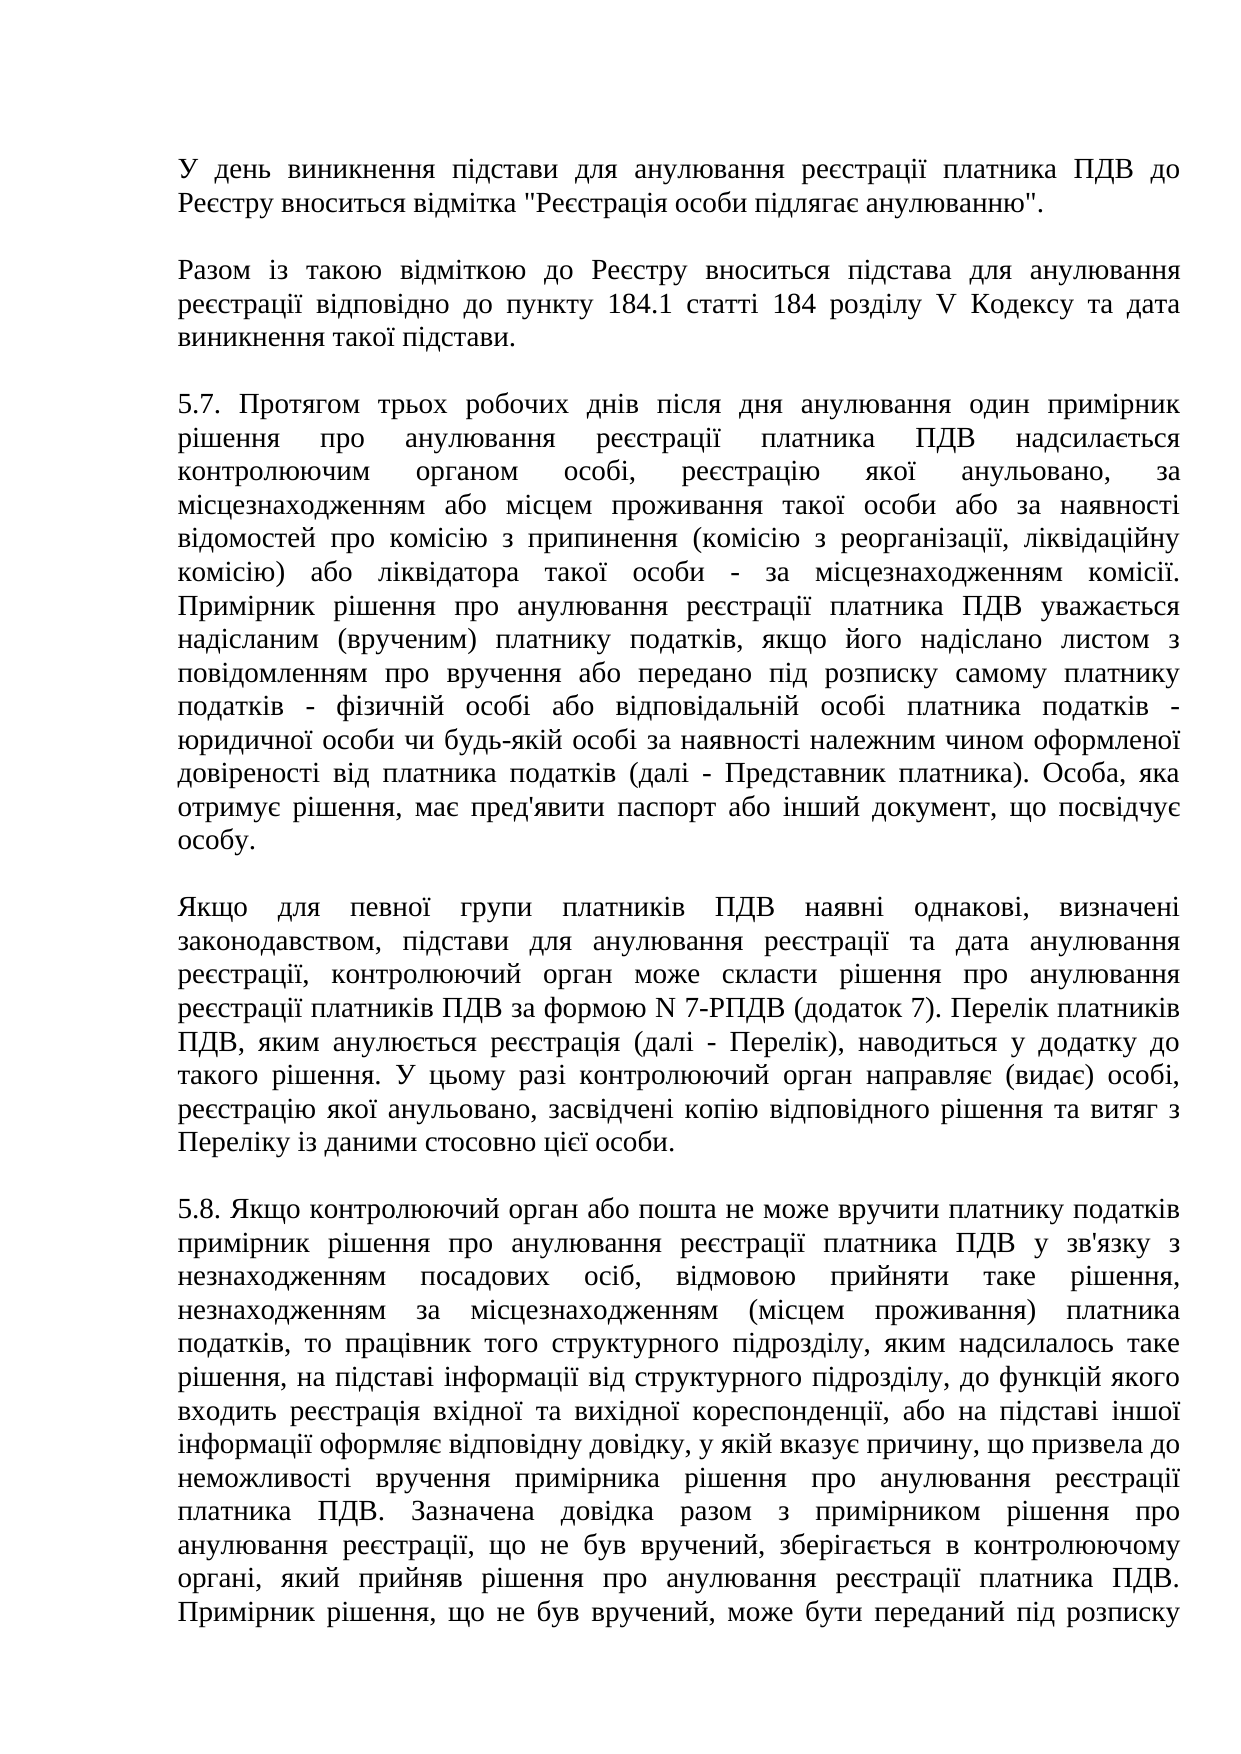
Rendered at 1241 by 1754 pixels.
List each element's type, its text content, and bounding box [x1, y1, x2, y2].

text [177, 1191, 1181, 1627]
text Разом із такою відміткою до Реєстру вноситься підстава для анулювання реєстрації відповідно до пункту 184.1 статті 184 розділу V Кодексу та дата виникнення такої підстави. [177, 252, 1181, 353]
text Якщо для певної групи платників ПДВ наявні однакові, визначені законодавством, підстави для анулювання реєстрації та дата анулювання реєстрації, контролюючий орган може скласти рішення про анулювання реєстрації платників ПДВ за формою N 7-РПДВ (додаток 7). Перелік платників ПДВ, яким анулюється реєстрація (далі - Перелік), наводиться у додатку до такого рішення. У цьому разі контролюючий орган направляє (видає) особі, реєстрацію якої анульовано, засвідчені копію відповідного рішення та витяг з Переліку із даними стосовно цієї особи. [177, 889, 1181, 1158]
text 5.7. Протягом трьох робочих днів після дня анулювання один примірник рішення про анулювання реєстрації платника ПДВ надсилається контролюючим органом особі, реєстрацію якої анульовано, за місцезнаходженням або місцем проживання такої особи або за наявності відомостей про комісію з припинення (комісію з реорганізації, ліквідаційну комісію) або ліквідатора такої особи - за місцезнаходженням комісії. Примірник рішення про анулювання реєстрації платника ПДВ уважається надісланим (врученим) платнику податків, якщо його надіслано листом з повідомленням про вручення або передано під розписку самому платнику податків - фізичній особі або відповідальній особі платника податків - юридичної особи чи будь-якій особі за наявності належним чином оформленої довіреності від платника податків (далі - Представник платника). Особа, яка отримує рішення, має пред'явити паспорт або інший документ, що посвідчує особу. [177, 386, 1181, 856]
text У день виникнення підстави для анулювання реєстрації платника ПДВ до Реєстру вноситься відмітка "Реєстрація особи підлягає анулюванню". [177, 152, 1181, 219]
